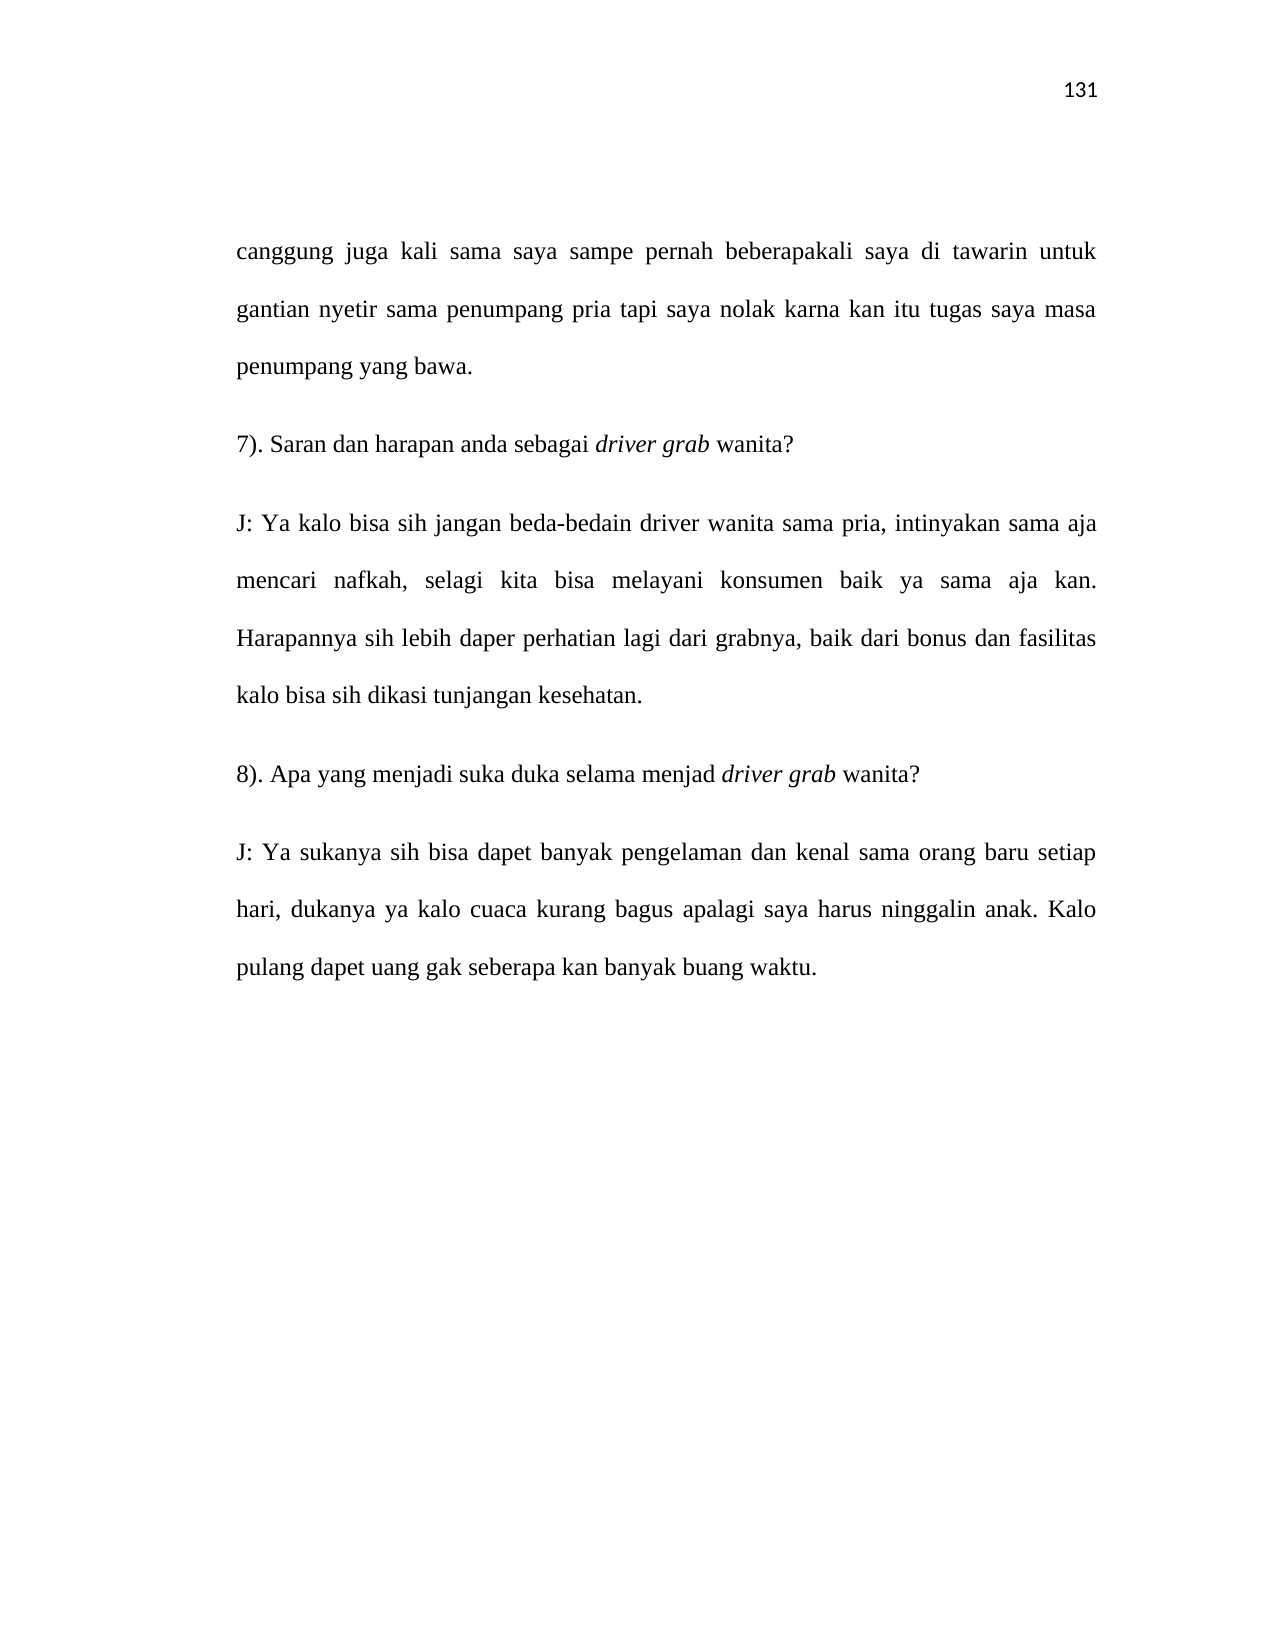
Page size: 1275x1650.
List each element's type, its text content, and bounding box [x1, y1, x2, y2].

text 8). Apa yang menjadi suka duka selama menjad driver grab wanita? [236, 759, 1098, 787]
text J: Ya sukanya sih bisa dapet banyak pengelaman dan kenal sama orang baru setiap hari, dukanya ya kalo cuaca kurang bagus apalagi saya harus ninggalin anak. Kalo pulang dapet uang gak seberapa kan banyak buang waktu. [236, 837, 1098, 981]
text 7). Saran dan harapan anda sebagai driver grab wanita? [236, 429, 1098, 458]
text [236, 236, 1098, 380]
text J: Ya kalo bisa sih jangan beda-bedain driver wanita sama pria, intinyakan sama aja mencari nafkah, selagi kita bisa melayani konsumen baik ya sama aja kan. Harapannya sih lebih daper perhatian lagi dari grabnya, baik dari bonus dan fasilitas kalo bisa sih dikasi tunjangan kesehatan. [236, 508, 1098, 709]
